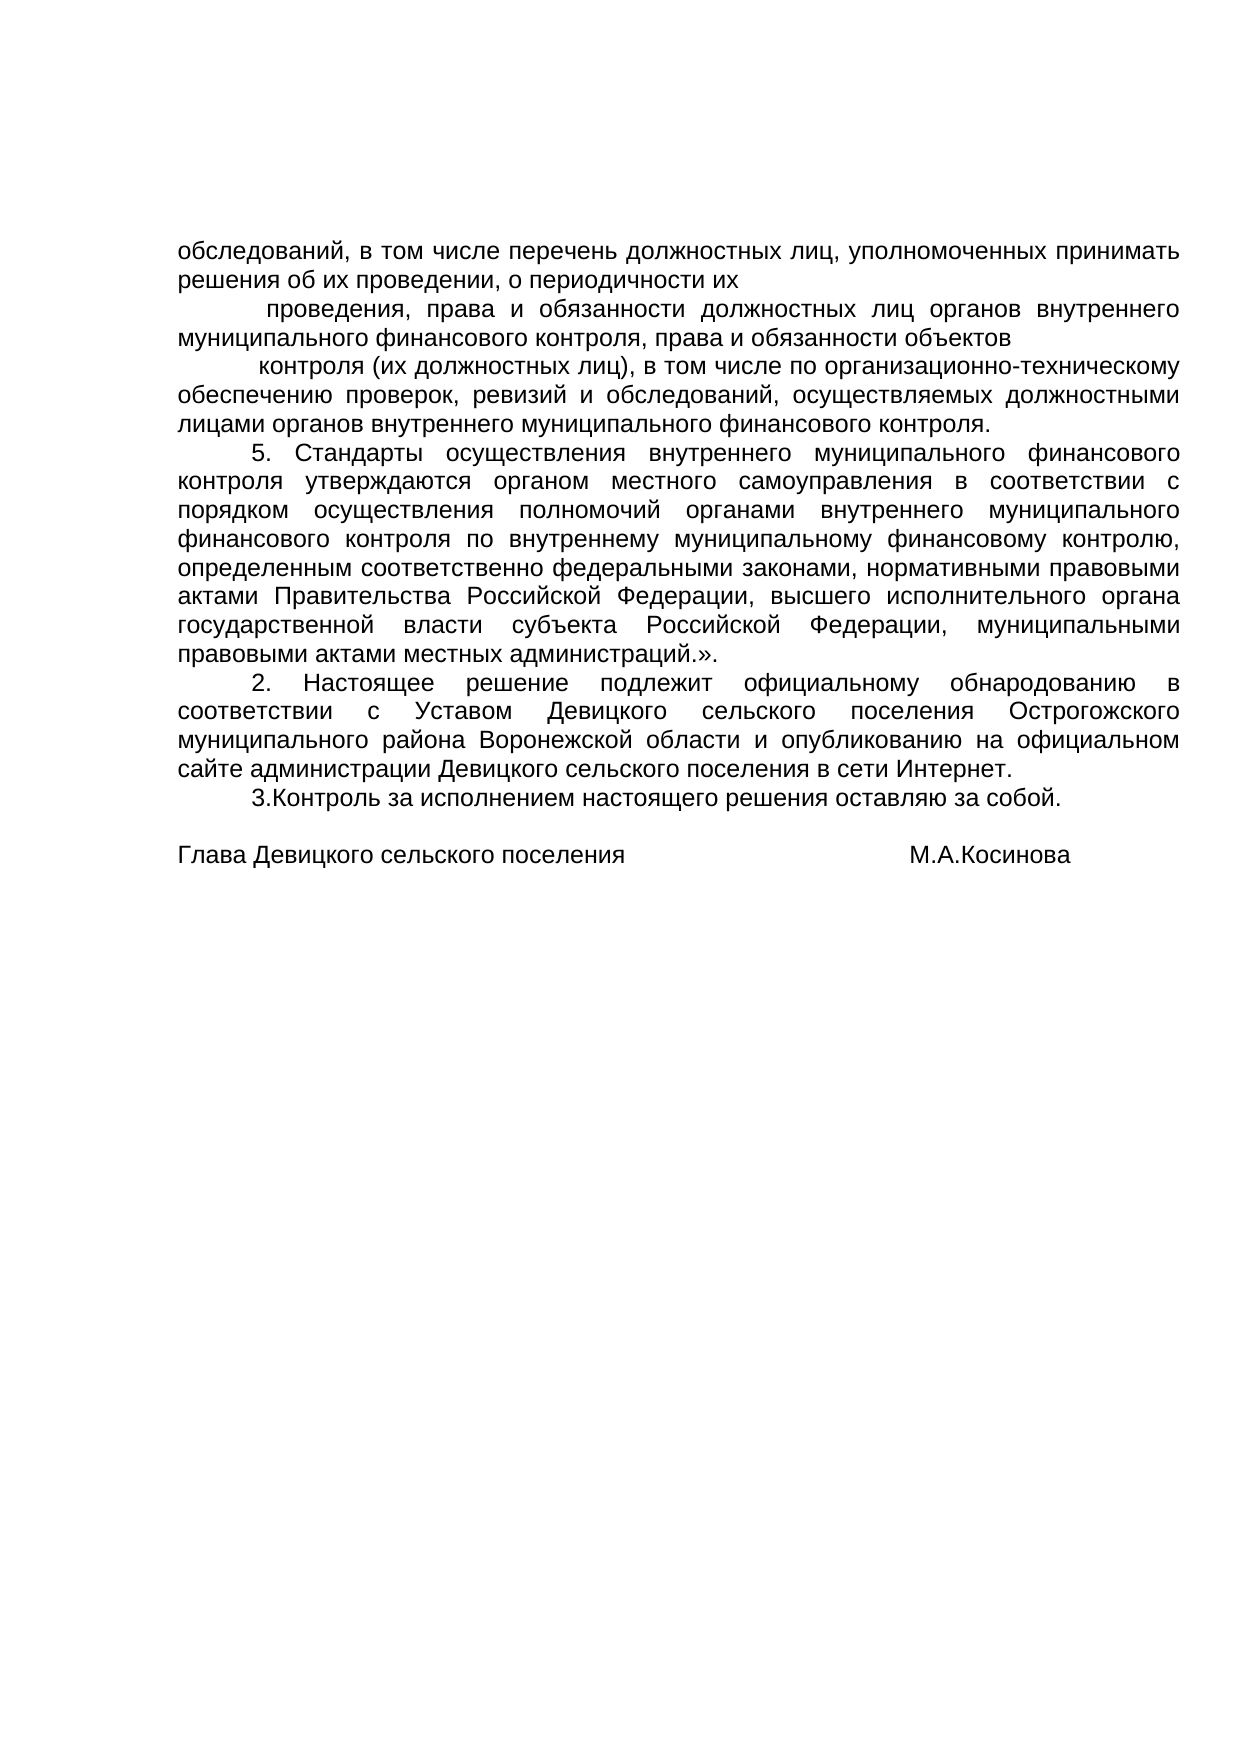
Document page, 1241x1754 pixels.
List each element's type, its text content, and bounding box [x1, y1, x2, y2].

title Глава Девицкого сельского поселения М.А.Косинова [177, 840, 1181, 869]
text проведения, права и обязанности должностных лиц органов внутреннего муниципального финансового контроля, права и обязанности объектов [177, 294, 1181, 351]
title 3.Контроль за исполнением настоящего решения оставляю за собой. [177, 782, 1181, 811]
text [177, 236, 1181, 294]
text контроля (их должностных лиц), в том числе по организационно-техническому обеспечению проверок, ревизий и обследований, осуществляемых должностными лицами органов внутреннего муниципального финансового контроля. [177, 351, 1181, 437]
title 2. Настоящее решение подлежит официальному обнародованию в соответствии с Уставом Девицкого сельского поселения Острогожского муниципального района Воронежской области и опубликованию на официальном сайте администрации Девицкого сельского поселения в сети Интернет. [177, 667, 1181, 782]
text 5. Стандарты осуществления внутреннего муниципального финансового контроля утверждаются органом местного самоуправления в соответствии с порядком осуществления полномочий органами внутреннего муниципального финансового контроля по внутреннему муниципальному финансовому контролю, определенным соответственно федеральными законами, нормативными правовыми актами Правительства Российской Федерации, высшего исполнительного органа государственной власти субъекта Российской Федерации, муниципальными правовыми актами местных администраций.». [177, 437, 1181, 667]
